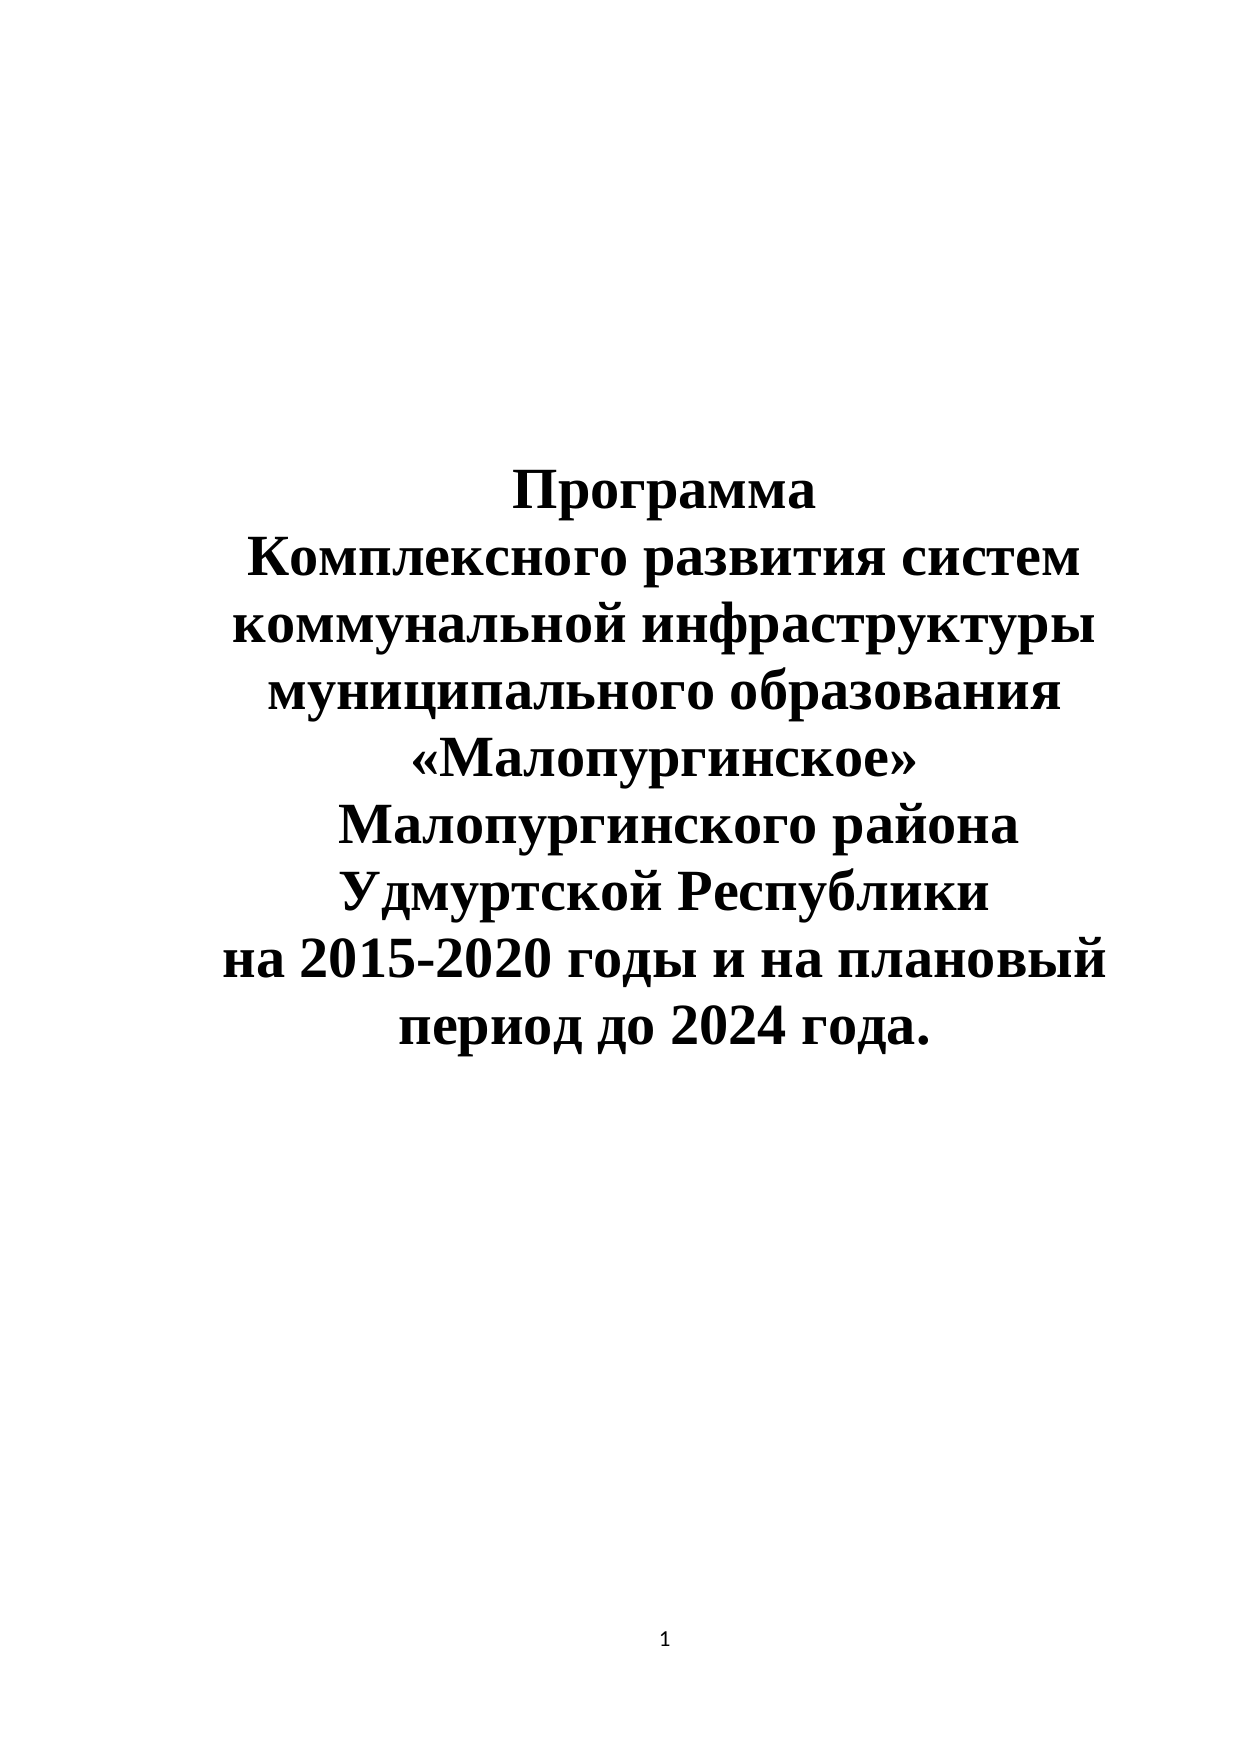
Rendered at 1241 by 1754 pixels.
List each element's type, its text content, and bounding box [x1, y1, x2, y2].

text Комплексного развития систем коммунальной инфраструктуры муниципального образования [177, 521, 1152, 722]
text «Малопургинское» [177, 722, 1152, 789]
text Программа [177, 453, 1152, 521]
text Удмуртской Республики [177, 856, 1152, 923]
text на 2015-2020 годы и на плановый период до 2024 года. [177, 923, 1152, 1057]
text Малопургинского района [177, 789, 1152, 856]
